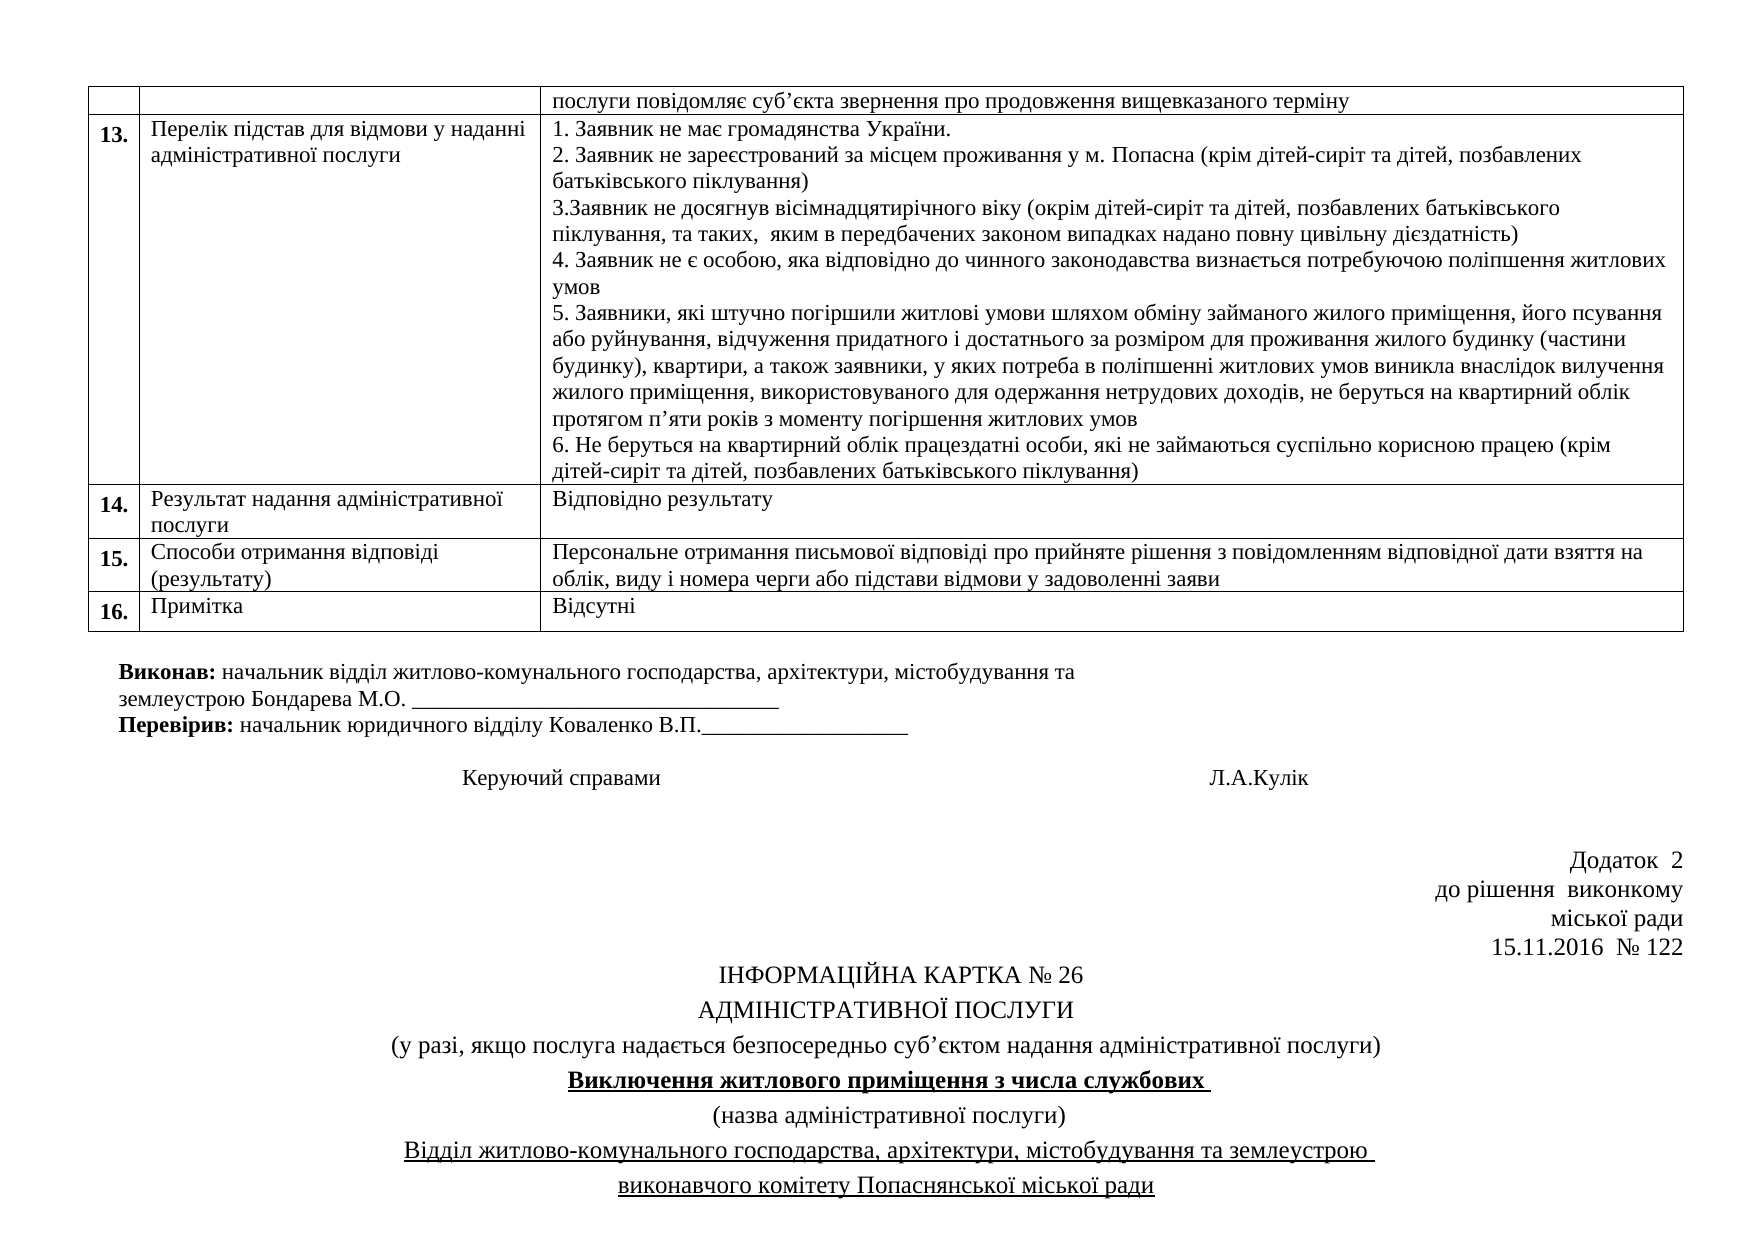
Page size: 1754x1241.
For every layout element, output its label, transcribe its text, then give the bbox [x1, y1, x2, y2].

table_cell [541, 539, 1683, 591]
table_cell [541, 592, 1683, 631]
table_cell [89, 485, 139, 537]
text (назва адміністративної послуги) [89, 1100, 1683, 1129]
text виконавчого комітету Попаснянської міської ради [89, 1170, 1683, 1199]
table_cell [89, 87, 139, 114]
text міської ради [89, 903, 1683, 932]
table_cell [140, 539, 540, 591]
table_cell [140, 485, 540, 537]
text адміністративної послуги [89, 995, 1683, 1024]
text до рішення виконкому [89, 874, 1683, 903]
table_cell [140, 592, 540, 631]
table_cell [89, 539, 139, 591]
text Відділ житлово-комунального господарства, архітектури, містобудування та землеустрою [89, 1135, 1683, 1164]
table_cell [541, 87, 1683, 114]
text землеустрою Бондарева М.О. ________________________________ [89, 685, 1683, 711]
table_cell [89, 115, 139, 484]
text 15.11.2016 № 122 [89, 932, 1683, 960]
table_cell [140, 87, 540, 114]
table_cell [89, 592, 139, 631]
text Перевірив: начальник юридичного відділу Коваленко В.П.__________________ [89, 711, 1683, 737]
text Виконав: начальник відділ житлово-комунального господарства, архітектури, містобудування та [89, 658, 1683, 685]
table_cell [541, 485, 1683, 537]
text інформаційна картка № 26 [89, 960, 1683, 989]
text Виключення житлового приміщення з числа службових [89, 1065, 1683, 1094]
text (у разі, якщо послуга надається безпосередньо суб’єктом надання адміністративної послуги) [89, 1030, 1683, 1059]
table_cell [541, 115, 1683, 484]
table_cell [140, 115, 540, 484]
text Керуючий справами Л.А.Кулік [89, 764, 1683, 790]
text Додаток 2 [89, 845, 1683, 874]
